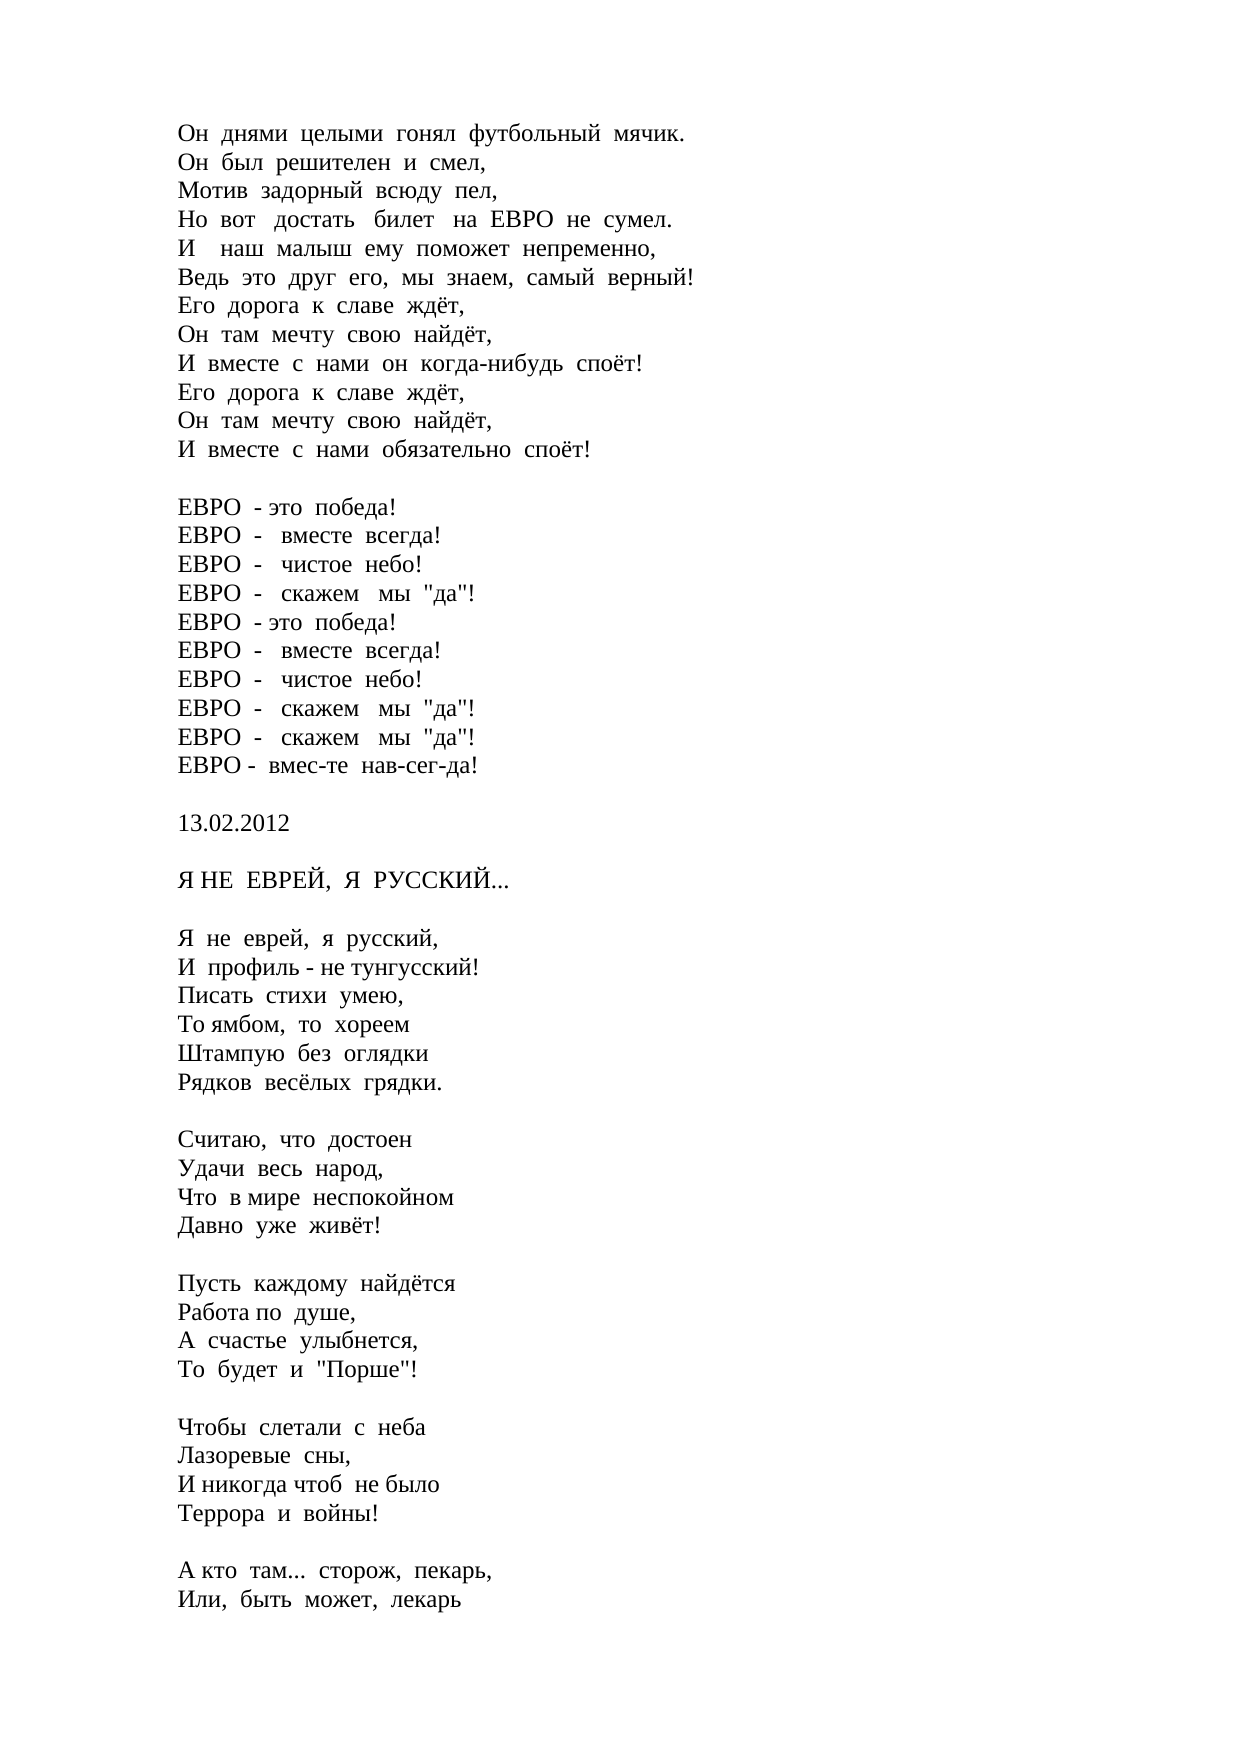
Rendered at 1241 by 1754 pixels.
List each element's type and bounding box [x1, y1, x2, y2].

text [177, 118, 1152, 1613]
